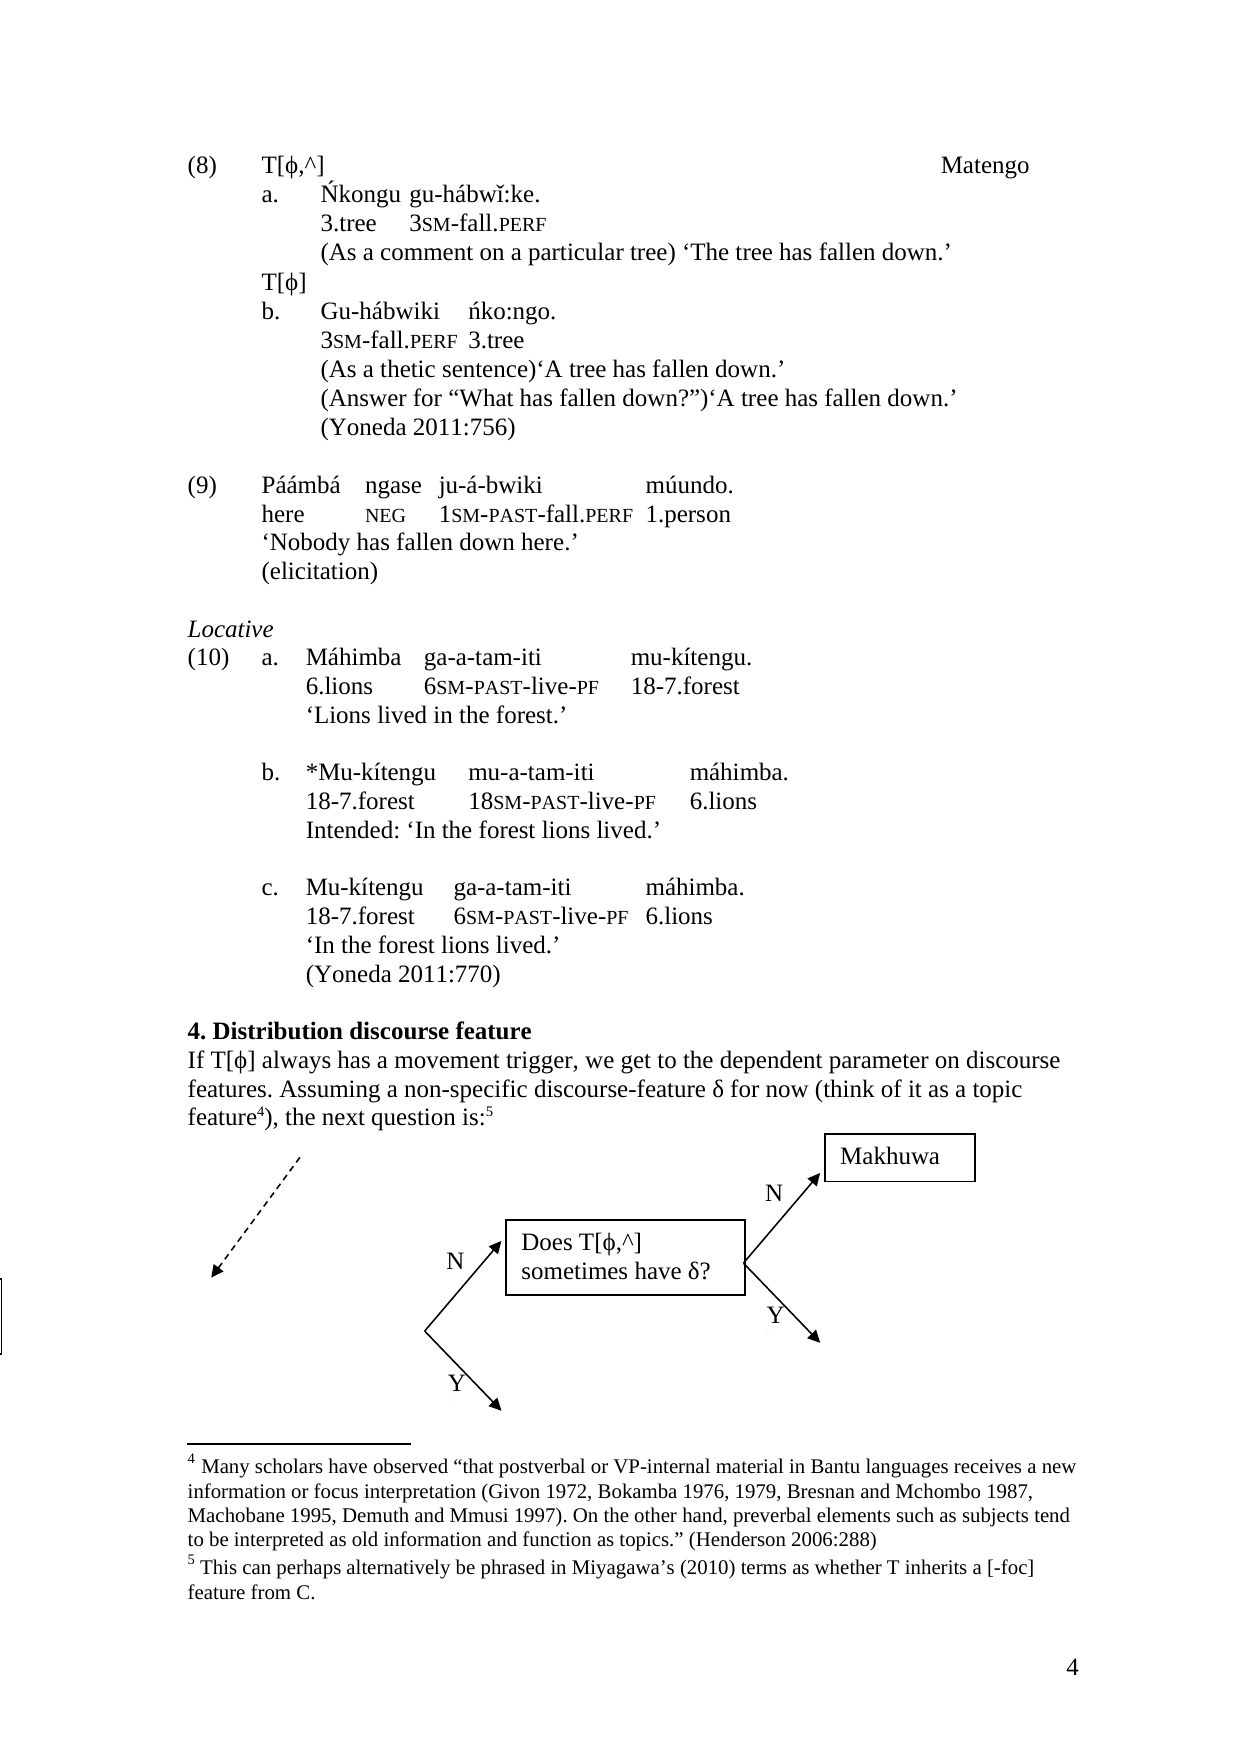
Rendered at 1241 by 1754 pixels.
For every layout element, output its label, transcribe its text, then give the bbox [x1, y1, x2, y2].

text (Yoneda 2011:770) [187, 959, 1078, 987]
text b. *Mu-kítengu mu-a-tam-iti máhimba. 18-7.forest 18sm-past-live-pf 6.lions [187, 757, 1078, 815]
text (As a comment on a particular tree) ‘The tree has fallen down.’ [187, 237, 1078, 267]
text b. Gu-hábwiki ńko:ngo. 3sm-fall.perf 3.tree [187, 296, 1078, 354]
picture [447, 1397, 454, 1404]
picture [766, 1329, 773, 1336]
text c. Mu-kítengu ga-a-tam-iti máhimba. 18-7.forest 6sm-past-live-pf 6.lions [187, 872, 1078, 930]
text ‘Lions lived in the forest.’ [187, 700, 1078, 729]
text a. Ńkongu gu-hábwǐ:ke. 3.tree 3sm-fall.perf [187, 179, 1078, 237]
text If T[ϕ] always has a movement trigger, we get to the dependent parameter on discourse features. Assuming a non-specific discourse-feature δ for now (think of it as a topic feature), the next question is: [187, 1045, 1078, 1131]
text (Answer for “What has fallen down?”)‘A tree has fallen down.’ [187, 383, 1078, 412]
text T[ϕ] [187, 267, 1078, 296]
text (10) a. Máhimba ga-a-tam-iti mu-kítengu. 6.lions 6sm-past-live-pf 18-7.forest [187, 642, 1078, 700]
text 4. Distribution discourse feature [187, 1016, 1078, 1045]
text (As a thetic sentence)‘A tree has fallen down.’ [187, 354, 1078, 383]
text (Yoneda 2011:756) [187, 412, 1078, 441]
text Locative [187, 614, 1078, 642]
text (elicitation) [187, 556, 1078, 585]
text Intended: ‘In the forest lions lived.’ [187, 815, 1078, 844]
text ‘In the forest lions lived.’ [187, 930, 1078, 959]
